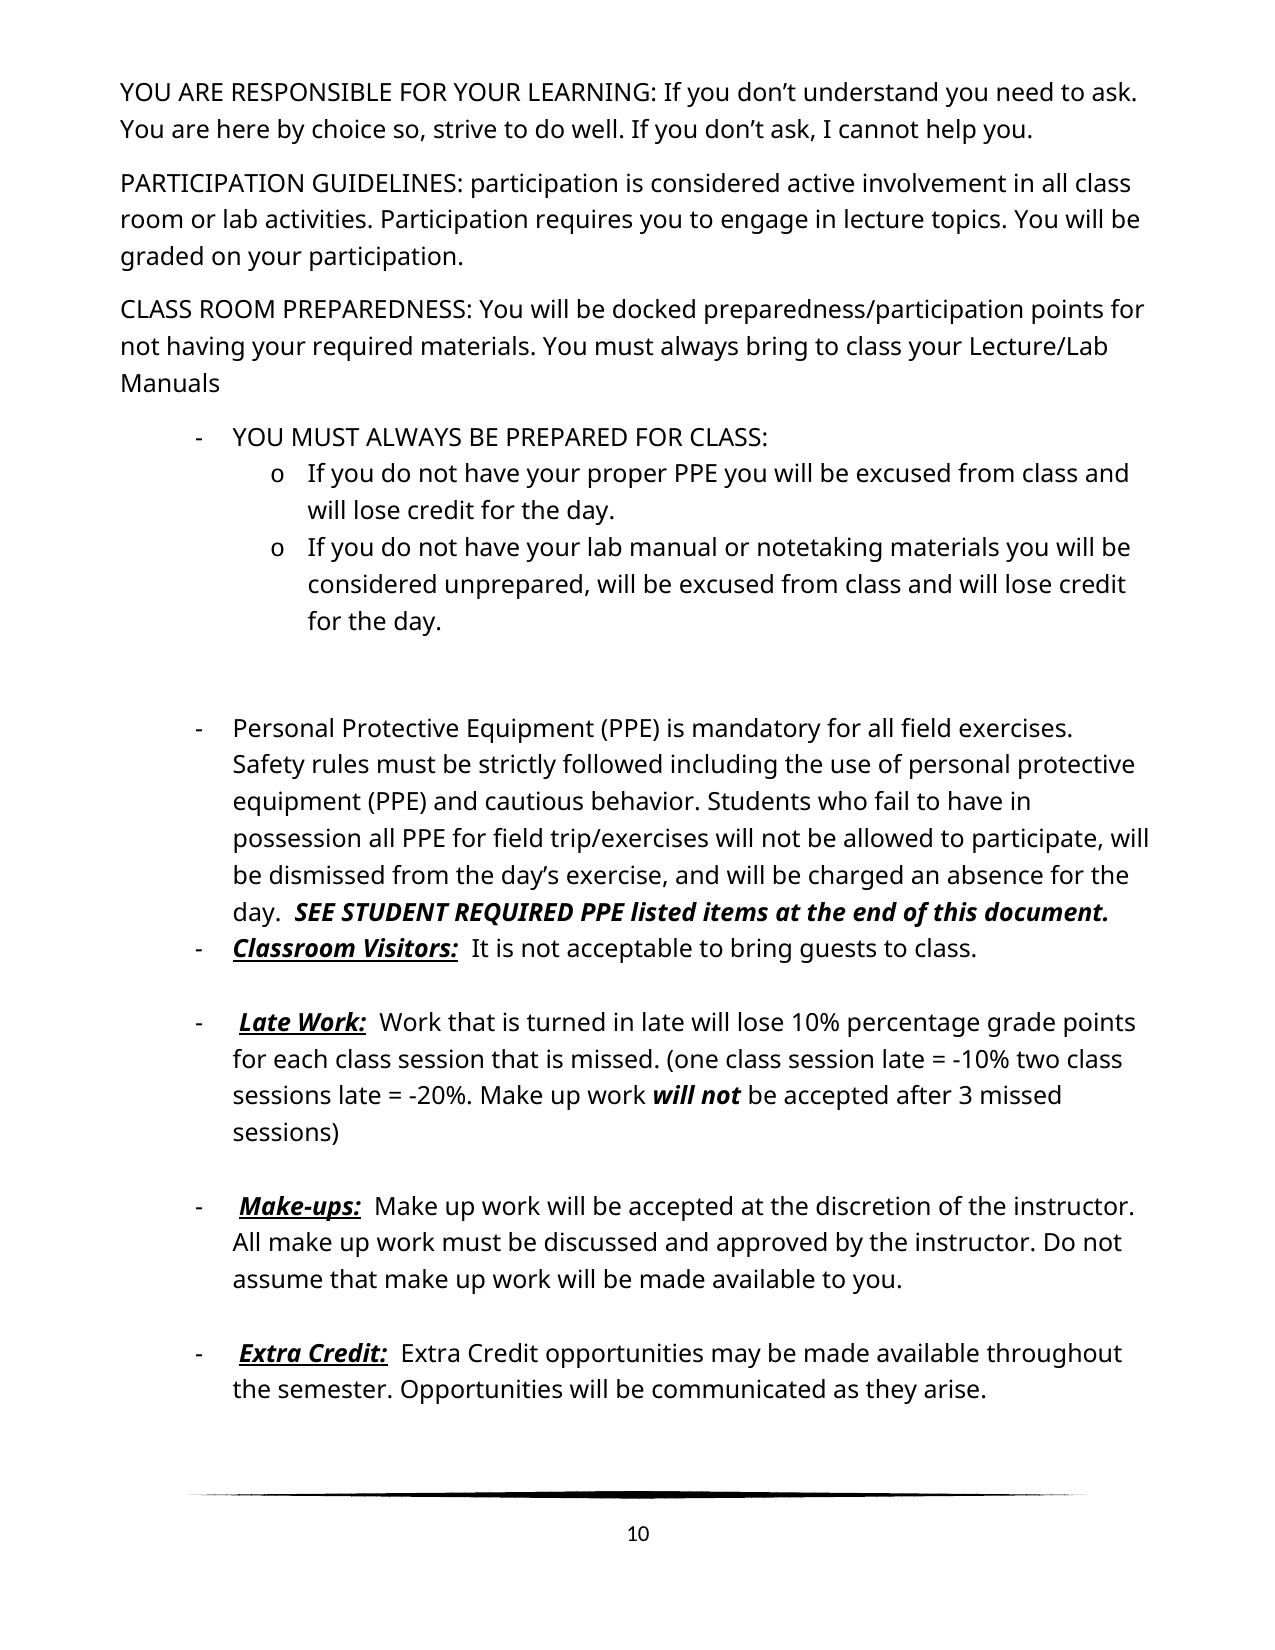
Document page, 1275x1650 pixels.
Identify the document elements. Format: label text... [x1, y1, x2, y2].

list Classroom Visitors: It is not acceptable to bring guests to class. [195, 931, 1155, 965]
picture [189, 1491, 1087, 1499]
list Late Work: Work that is turned in late will lose 10% percentage grade points for each class session that is missed. (one class session late = -10% two class sessions late = -20%. Make up work will not be accepted after 3 missed sessions) [195, 1004, 1155, 1149]
list If you do not have your lab manual or notetaking materials you will be considered unprepared, will be excused from class and will lose credit for the day. [270, 530, 1155, 637]
list If you do not have your proper PPE you will be excused from class and will lose credit for the day. [270, 456, 1155, 527]
text YOU ARE RESPONSIBLE FOR YOUR LEARNING: If you don’t understand you need to ask. You are here by choice so, strive to do well. If you don’t ask, I cannot help you. [120, 75, 1155, 146]
list Extra Credit: Extra Credit opportunities may be made available throughout the semester. Opportunities will be communicated as they arise. [195, 1335, 1155, 1406]
list Personal Protective Equipment (PPE) is mandatory for all field exercises. Safety rules must be strictly followed including the use of personal protective equipment (PPE) and cautious behavior. Students who fail to have in possession all PPE for field trip/exercises will not be allowed to participate, will be dismissed from the day’s exercise, and will be charged an absence for the day. SEE STUDENT REQUIRED PPE listed items at the end of this document. [195, 710, 1155, 928]
list Make-ups: Make up work will be accepted at the discretion of the instructor. All make up work must be discussed and approved by the instructor. Do not assume that make up work will be made available to you. [195, 1188, 1155, 1296]
text CLASS ROOM PREPAREDNESS: You will be docked preparedness/participation points for not having your required materials. You must always bring to class your Lecture/Lab Manuals [120, 292, 1155, 400]
text PARTICIPATION GUIDELINES: participation is considered active involvement in all class room or lab activities. Participation requires you to engage in lecture topics. You will be graded on your participation. [120, 165, 1155, 273]
list YOU MUST ALWAYS BE PREPARED FOR CLASS: [195, 419, 1155, 453]
